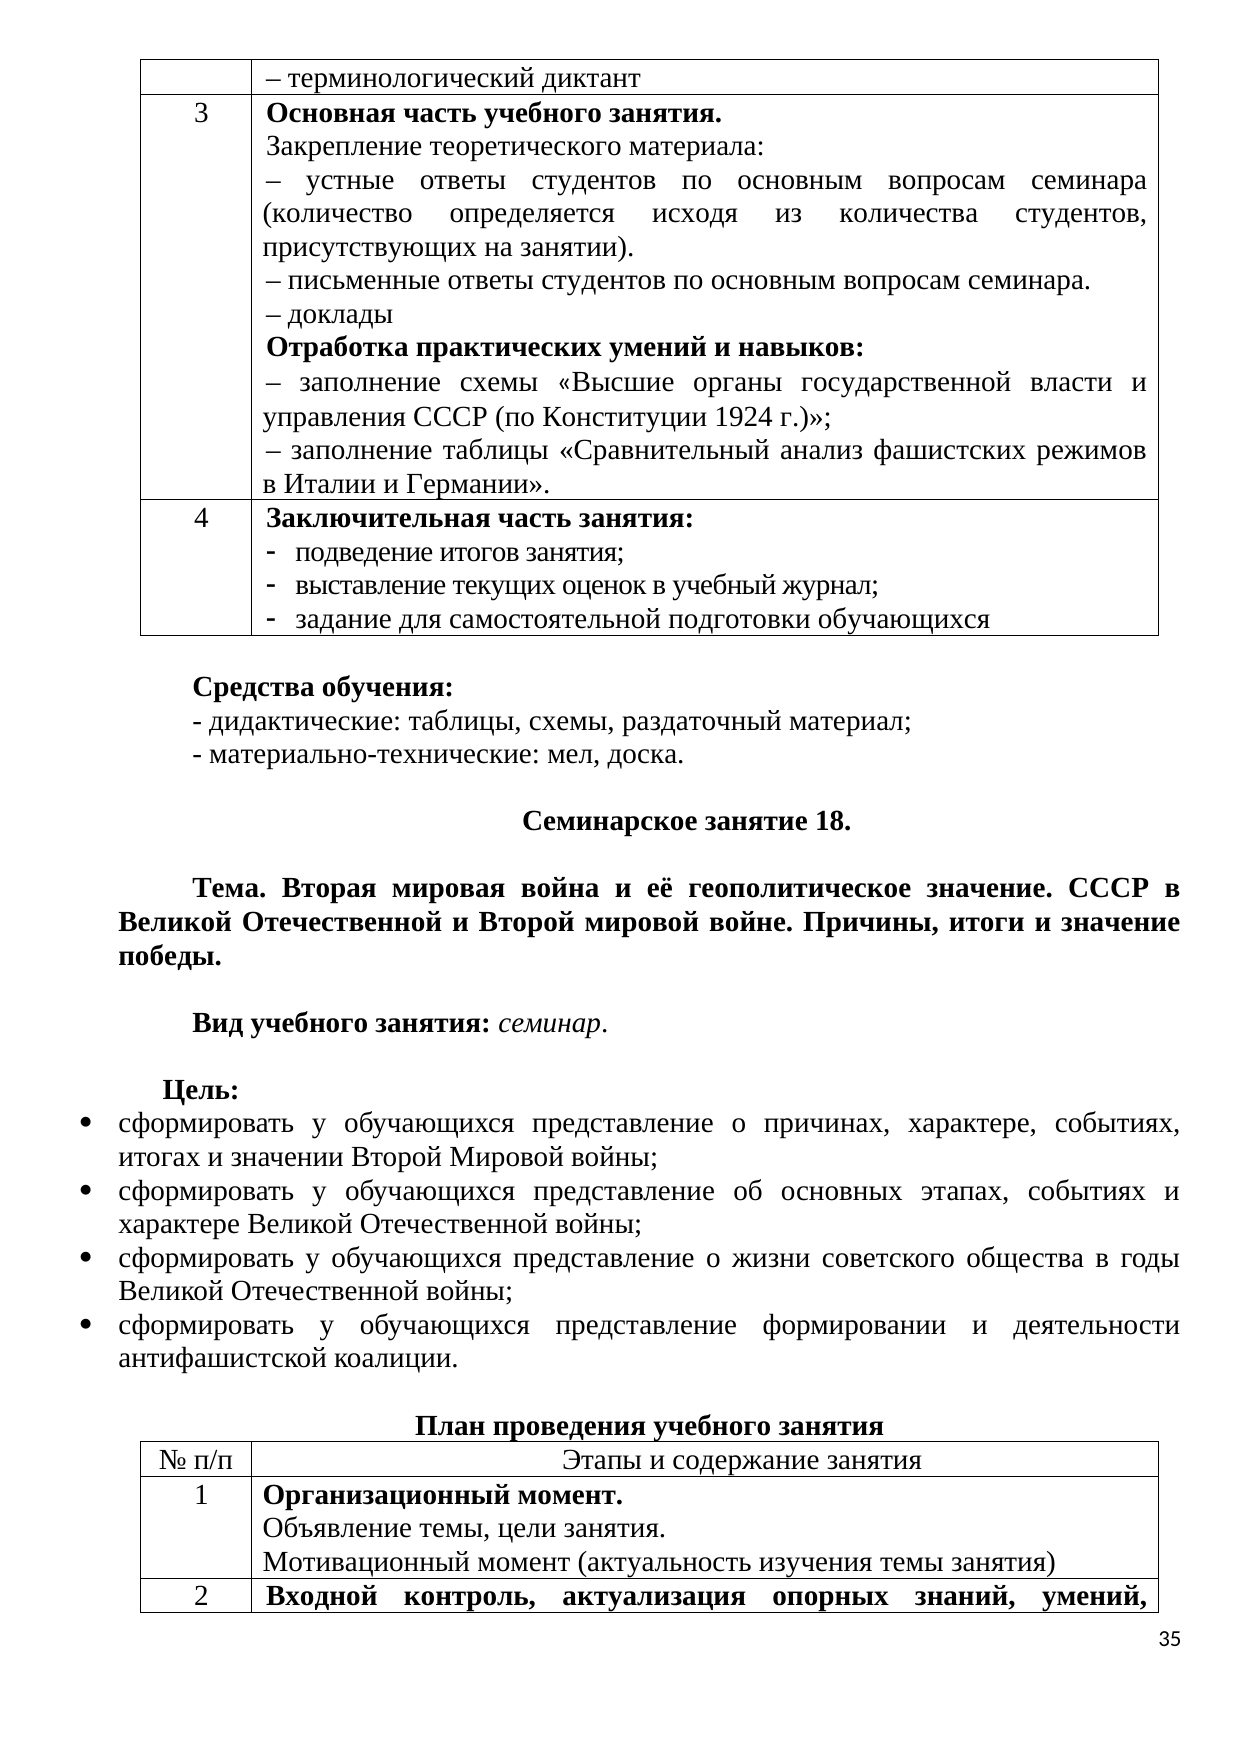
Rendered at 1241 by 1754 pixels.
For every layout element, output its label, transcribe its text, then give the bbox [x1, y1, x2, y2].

text - материально-технические: мел, доска. [118, 736, 1181, 770]
table_cell 2 [141, 1579, 251, 1612]
list сформировать у обучающихся представление о жизни советского общества в годы Великой Отечественной войны; [81, 1240, 1181, 1307]
table_cell 3 [141, 95, 251, 499]
text Средства обучения: [118, 669, 1181, 703]
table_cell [252, 1579, 1158, 1612]
table_cell Заключительная часть занятия: подведение итогов занятия; выставление текущих оценок в учебный журнал; задание для самостоятельной подготовки обучающихся [252, 500, 1158, 635]
text Цель: [118, 1072, 1181, 1105]
table_header Этапы и содержание занятия [252, 1442, 1158, 1476]
list сформировать у обучающихся представление о причинах, характере, событиях, итогах и значении Второй Мировой войны; [81, 1105, 1181, 1173]
table_cell 2 [141, 60, 251, 94]
table_cell 4 [141, 500, 251, 635]
table_cell Основная часть учебного занятия. Закрепление теоретического материала: – устные ответы студентов по основным вопросам семинара (количество определяется исходя из количества студентов, присутствующих на занятии). – письменные ответы студентов по основным вопросам семинара. – доклады Отработка практических умений и навыков: – заполнение схемы «Высшие органы государственной власти и управления СССР (по Конституции 1924 г.)»; – заполнение таблицы «Сравнительный анализ фашистских режимов в Италии и Германии». [252, 95, 1158, 499]
list сформировать у обучающихся представление об основных этапах, событиях и характере Великой Отечественной войны; [81, 1173, 1181, 1240]
table_cell Организационный момент. Объявление темы, цели занятия. Мотивационный момент (актуальность изучения темы занятия) [252, 1477, 1158, 1577]
text Семинарское занятие 18. [118, 803, 1181, 837]
text План проведения учебного занятия [118, 1408, 1181, 1441]
text - дидактические: таблицы, схемы, раздаточный материал; [118, 703, 1181, 736]
text Тема. Вторая мировая война и её геополитическое значение. СССР в Великой Отечественной и Второй мировой войне. Причины, итоги и значение победы. [118, 871, 1181, 971]
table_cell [252, 60, 1158, 94]
table_cell 1 [141, 1477, 251, 1577]
text Вид учебного занятия: семинар. [118, 1005, 1181, 1038]
table_header № п/п [141, 1442, 251, 1476]
list сформировать у обучающихся представление формировании и деятельности антифашистской коалиции. [81, 1307, 1181, 1374]
